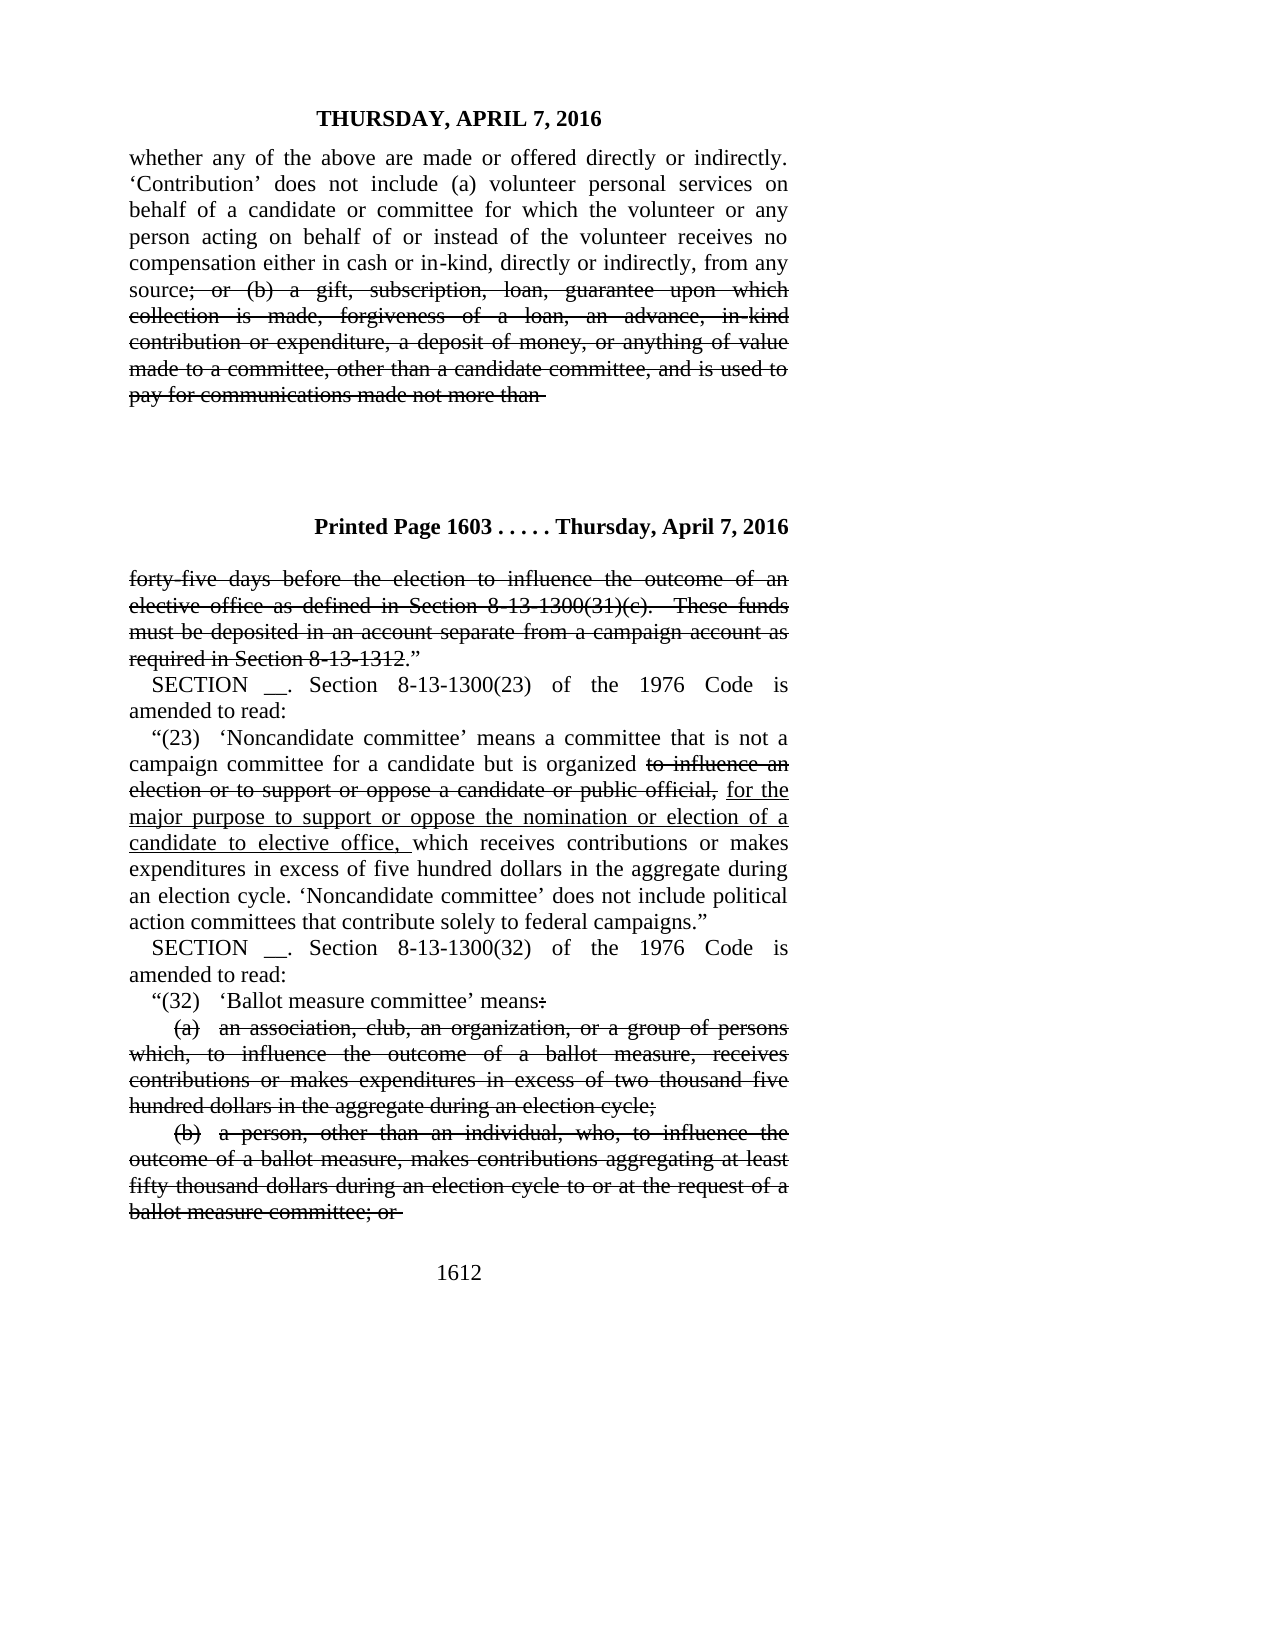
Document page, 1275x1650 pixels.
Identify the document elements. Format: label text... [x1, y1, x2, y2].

text (b) a person, other than an individual, who, to influence the outcome of a ballot measure, makes contributions aggregating at least fifty thousand dollars during an election cycle to or at the request of a ballot measure committee; or [129, 1187, 789, 1224]
text (a) an association, club, an organization, or a group of persons which, to influence the outcome of a ballot measure, receives contributions or makes expenditures in excess of two thousand five hundred dollars in the aggregate during an election cycle; [129, 1055, 789, 1081]
text “(32) ‘Ballot measure committee’ means: [129, 987, 789, 1013]
text (b) a person, other than an individual, who, to influence the outcome of a ballot measure, makes contributions aggregating at least fifty thousand dollars during an election cycle to or at the request of a ballot measure committee; or [129, 1119, 789, 1160]
text “(23) ‘Noncandidate committee’ means a committee that is not a campaign committee for a candidate but is organized to influence an election or to support or oppose a candidate or public official, for the major purpose to support or oppose the nomination or election of a candidate to elective office, which receives contributions or makes expenditures in excess of five hundred dollars in the aggregate during an election cycle. ‘Noncandidate committee’ does not include political action committees that contribute solely to federal campaigns.” [129, 827, 789, 934]
text forty-five days before the election to influence the outcome of an elective office as defined in Section 8-13-1300(31)(c). These funds must be deposited in an account separate from a campaign account as required in Section 8-13-1312.” [129, 634, 789, 671]
text SECTION __. Section 8-13-1300(32) of the 1976 Code is amended to read: [129, 934, 789, 987]
text forty-five days before the election to influence the outcome of an elective office as defined in Section 8-13-1300(31)(c). These funds must be deposited in an account separate from a campaign account as required in Section 8-13-1312.” [129, 608, 789, 633]
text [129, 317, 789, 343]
text (a) an association, club, an organization, or a group of persons which, to influence the outcome of a ballot measure, receives contributions or makes expenditures in excess of two thousand five hundred dollars in the aggregate during an election cycle; [129, 1013, 789, 1054]
text “(23) ‘Noncandidate committee’ means a committee that is not a campaign committee for a candidate but is organized to influence an election or to support or oppose a candidate or public official, for the major purpose to support or oppose the nomination or election of a candidate to elective office, which receives contributions or makes expenditures in excess of five hundred dollars in the aggregate during an election cycle. ‘Noncandidate committee’ does not include political action committees that contribute solely to federal campaigns.” [129, 724, 789, 826]
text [129, 144, 789, 316]
text (a) an association, club, an organization, or a group of persons which, to influence the outcome of a ballot measure, receives contributions or makes expenditures in excess of two thousand five hundred dollars in the aggregate during an election cycle; [129, 1082, 789, 1119]
text Printed Page 1603 . . . . . Thursday, April 7, 2016 [129, 513, 789, 539]
text SECTION __. Section 8-13-1300(23) of the 1976 Code is amended to read: [129, 671, 789, 724]
text (b) a person, other than an individual, who, to influence the outcome of a ballot measure, makes contributions aggregating at least fifty thousand dollars during an election cycle to or at the request of a ballot measure committee; or [129, 1161, 789, 1186]
text forty-five days before the election to influence the outcome of an elective office as defined in Section 8-13-1300(31)(c). These funds must be deposited in an account separate from a campaign account as required in Section 8-13-1312.” [129, 581, 789, 606]
